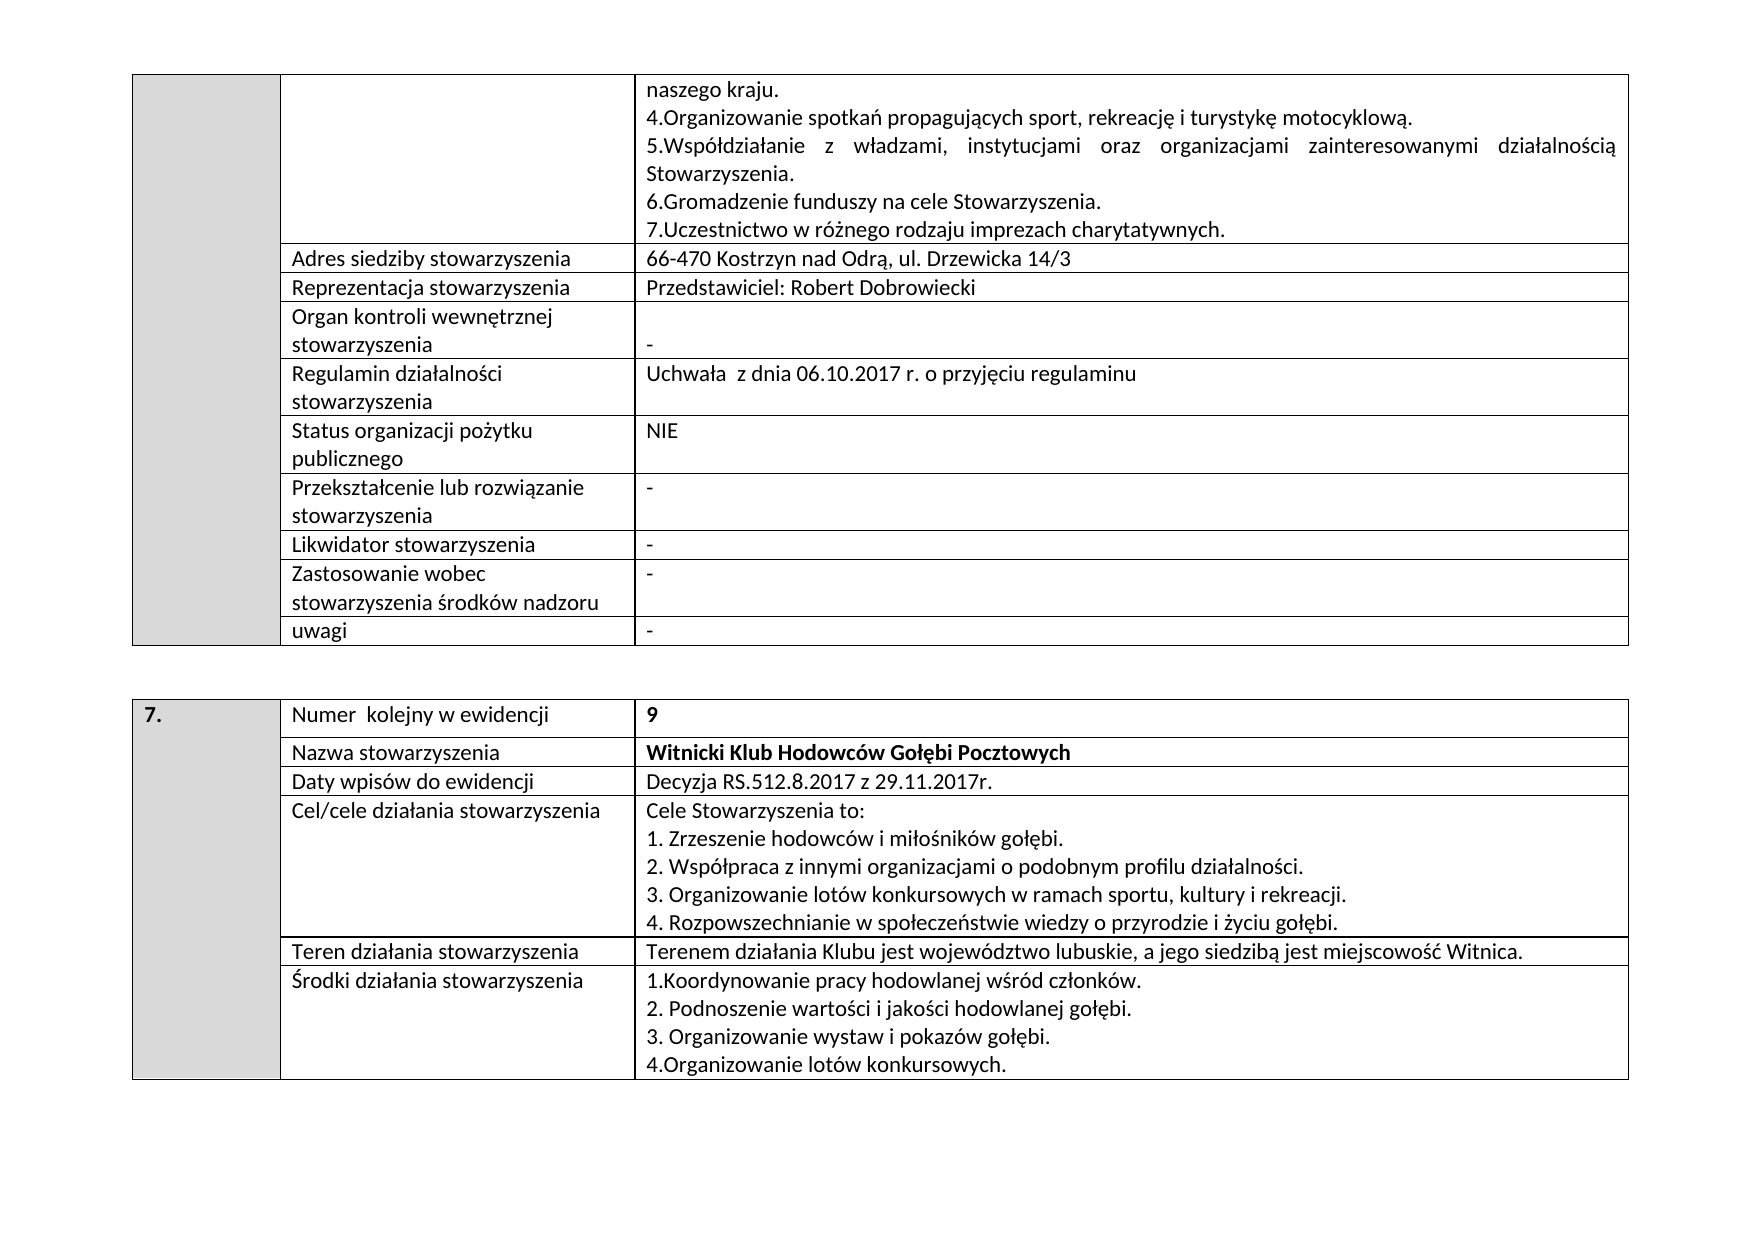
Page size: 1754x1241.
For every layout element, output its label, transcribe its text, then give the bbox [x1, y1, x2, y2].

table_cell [281, 75, 634, 243]
table_cell Cel/cele działania stowarzyszenia [281, 796, 634, 936]
table_cell Teren działania stowarzyszenia [281, 938, 634, 965]
table_cell - [636, 302, 1628, 358]
table_cell - [636, 474, 1628, 529]
table_cell - [636, 531, 1628, 558]
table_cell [636, 75, 1628, 243]
table_cell Cele Stowarzyszenia to: 1. Zrzeszenie hodowców i miłośników gołębi. 2. Współpraca z innymi organizacjami o podobnym profilu działalności. 3. Organizowanie lotów konkursowych w ramach sportu, kultury i rekreacji. 4. Rozpowszechnianie w społeczeństwie wiedzy o przyrodzie i życiu gołębi. [636, 796, 1628, 936]
table_cell Regulamin działalności stowarzyszenia [281, 359, 634, 415]
table_cell Organ kontroli wewnętrznej stowarzyszenia [281, 302, 634, 358]
table_cell Nazwa stowarzyszenia [281, 738, 634, 766]
table_cell NIE [636, 416, 1628, 472]
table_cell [281, 966, 634, 1078]
table_cell Przedstawiciel: Robert Dobrowiecki [636, 273, 1628, 301]
table_header 7. [133, 700, 280, 1078]
table_cell Adres siedziby stowarzyszenia [281, 244, 634, 272]
table_cell Status organizacji pożytku publicznego [281, 416, 634, 472]
table_cell Witnicki Klub Hodowców Gołębi Pocztowych [636, 738, 1628, 766]
table_cell Reprezentacja stowarzyszenia [281, 273, 634, 301]
table_cell - [636, 617, 1628, 645]
table_cell Przekształcenie lub rozwiązanie stowarzyszenia [281, 474, 634, 529]
table_cell Zastosowanie wobec stowarzyszenia środków nadzoru [281, 560, 634, 616]
table_cell uwagi [281, 617, 634, 645]
table_cell Decyzja RS.512.8.2017 z 29.11.2017r. [636, 767, 1628, 795]
table_header Numer kolejny w ewidencji [281, 700, 634, 737]
table_header 9 [636, 700, 1628, 737]
table_cell Likwidator stowarzyszenia [281, 531, 634, 558]
table_cell Terenem działania Klubu jest województwo lubuskie, a jego siedzibą jest miejscowość Witnica. [636, 938, 1628, 965]
table_cell Uchwała z dnia 06.10.2017 r. o przyjęciu regulaminu [636, 359, 1628, 415]
table_cell 66-470 Kostrzyn nad Odrą, ul. Drzewicka 14/3 [636, 244, 1628, 272]
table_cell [636, 966, 1628, 1078]
table_cell Daty wpisów do ewidencji [281, 767, 634, 795]
table_cell - [636, 560, 1628, 616]
